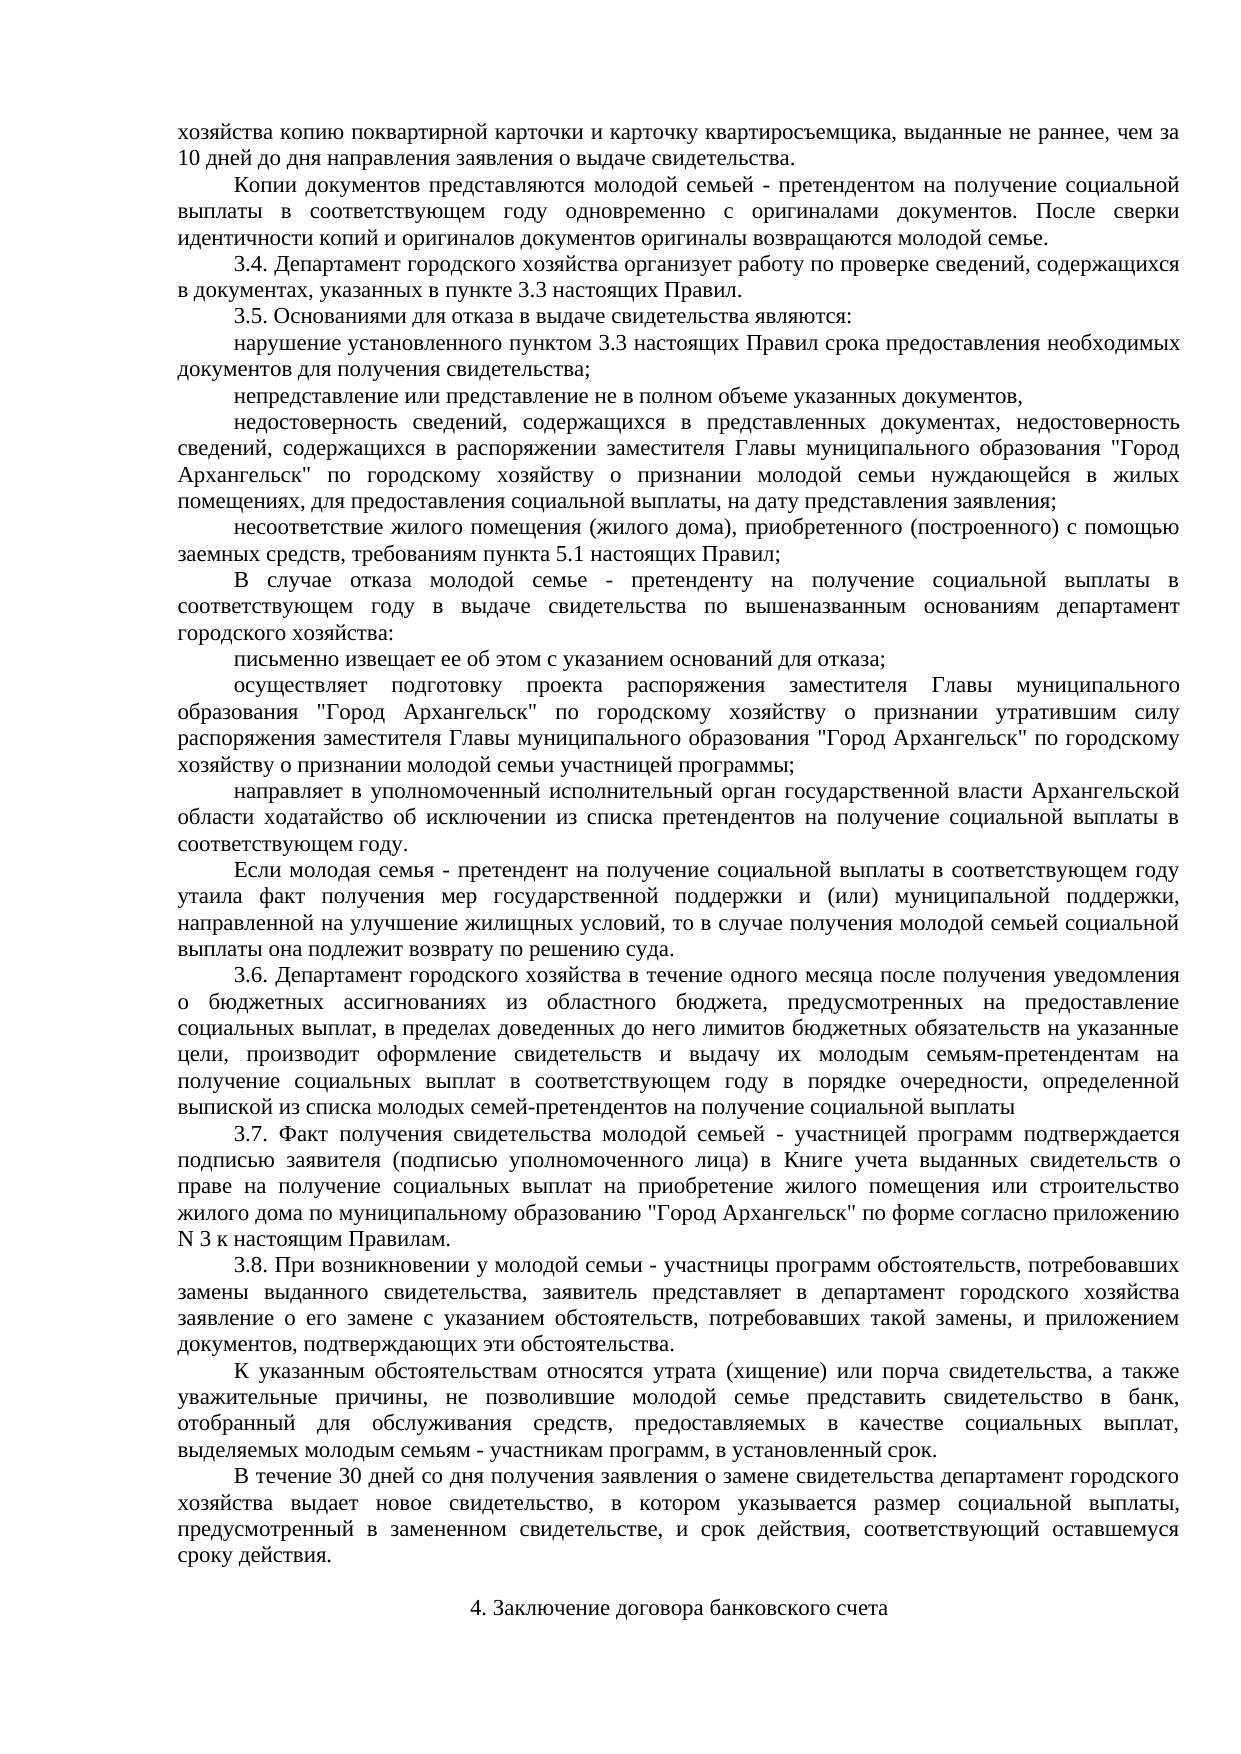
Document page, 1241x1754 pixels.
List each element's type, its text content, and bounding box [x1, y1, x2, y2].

text недостоверность сведений, содержащихся в представленных документах, недостоверность сведений, содержащихся в распоряжении заместителя Главы муниципального образования "Город Архангельск" по городскому хозяйству о признании молодой семьи нуждающейся в жилых помещениях, для предоставления социальной выплаты, на дату представления заявления; [177, 408, 1181, 513]
text письменно извещает ее об этом с указанием оснований для отказа; [177, 645, 1181, 672]
text 3.8. При возникновении у молодой семьи - участницы программ обстоятельств, потребовавших замены выданного свидетельства, заявитель представляет в департамент городского хозяйства заявление о его замене с указанием обстоятельств, потребовавших такой замены, и приложением документов, подтверждающих эти обстоятельства. [177, 1251, 1181, 1357]
text осуществляет подготовку проекта распоряжения заместителя Главы муниципального образования "Город Архангельск" по городскому хозяйству о признании утратившим силу распоряжения заместителя Главы муниципального образования "Город Архангельск" по городскому хозяйству о признании молодой семьи участницей программы; [177, 672, 1181, 777]
text В случае отказа молодой семье - претенденту на получение социальной выплаты в соответствующем году в выдаче свидетельства по вышеназванным основаниям департамент городского хозяйства: [177, 566, 1181, 645]
text непредставление или представление не в полном объеме указанных документов, [177, 382, 1181, 408]
text направляет в уполномоченный исполнительный орган государственной власти Архангельской области ходатайство об исключении из списка претендентов на получение социальной выплаты в соответствующем году. [177, 777, 1181, 856]
text 3.7. Факт получения свидетельства молодой семьей - участницей программ подтверждается подписью заявителя (подписью уполномоченного лица) в Книге учета выданных свидетельств о праве на получение социальных выплат на приобретение жилого помещения или строительство жилого дома по муниципальному образованию "Город Архангельск" по форме согласно приложению N 3 к настоящим Правилам. [177, 1119, 1181, 1251]
text Если молодая семья - претендент на получение социальной выплаты в соответствующем году утаила факт получения мер государственной поддержки и (или) муниципальной поддержки, направленной на улучшение жилищных условий, то в случае получения молодой семьей социальной выплаты она подлежит возврату по решению суда. [177, 856, 1181, 961]
text 4. Заключение договора банковского счета [177, 1594, 1181, 1620]
text нарушение установленного пунктом 3.3 настоящих Правил срока предоставления необходимых документов для получения свидетельства; [177, 329, 1181, 382]
text 3.5. Основаниями для отказа в выдаче свидетельства являются: [177, 303, 1181, 329]
text Копии документов представляются молодой семьей - претендентом на получение социальной выплаты в соответствующем году одновременно с оригиналами документов. После сверки идентичности копий и оригиналов документов оригиналы возвращаются молодой семье. [177, 171, 1181, 250]
text несоответствие жилого помещения (жилого дома), приобретенного (построенного) с помощью заемных средств, требованиям пункта 5.1 настоящих Правил; [177, 513, 1181, 566]
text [177, 118, 1181, 171]
text 3.4. Департамент городского хозяйства организует работу по проверке сведений, содержащихся в документах, указанных в пункте 3.3 настоящих Правил. [177, 250, 1181, 303]
text К указанным обстоятельствам относятся утрата (хищение) или порча свидетельства, а также уважительные причины, не позволившие молодой семье представить свидетельство в банк, отобранный для обслуживания средств, предоставляемых в качестве социальных выплат, выделяемых молодым семьям - участникам программ, в установленный срок. [177, 1357, 1181, 1462]
text В течение 30 дней со дня получения заявления о замене свидетельства департамент городского хозяйства выдает новое свидетельство, в котором указывается размер социальной выплаты, предусмотренный в замененном свидетельстве, и срок действия, соответствующий оставшемуся сроку действия. [177, 1462, 1181, 1568]
text 3.6. Департамент городского хозяйства в течение одного месяца после получения уведомления о бюджетных ассигнованиях из областного бюджета, предусмотренных на предоставление социальных выплат, в пределах доведенных до него лимитов бюджетных обязательств на указанные цели, производит оформление свидетельств и выдачу их молодым семьям-претендентам на получение социальных выплат в соответствующем году в порядке очередности, определенной выпиской из списка молодых семей-претендентов на получение социальной выплаты [177, 961, 1181, 1119]
